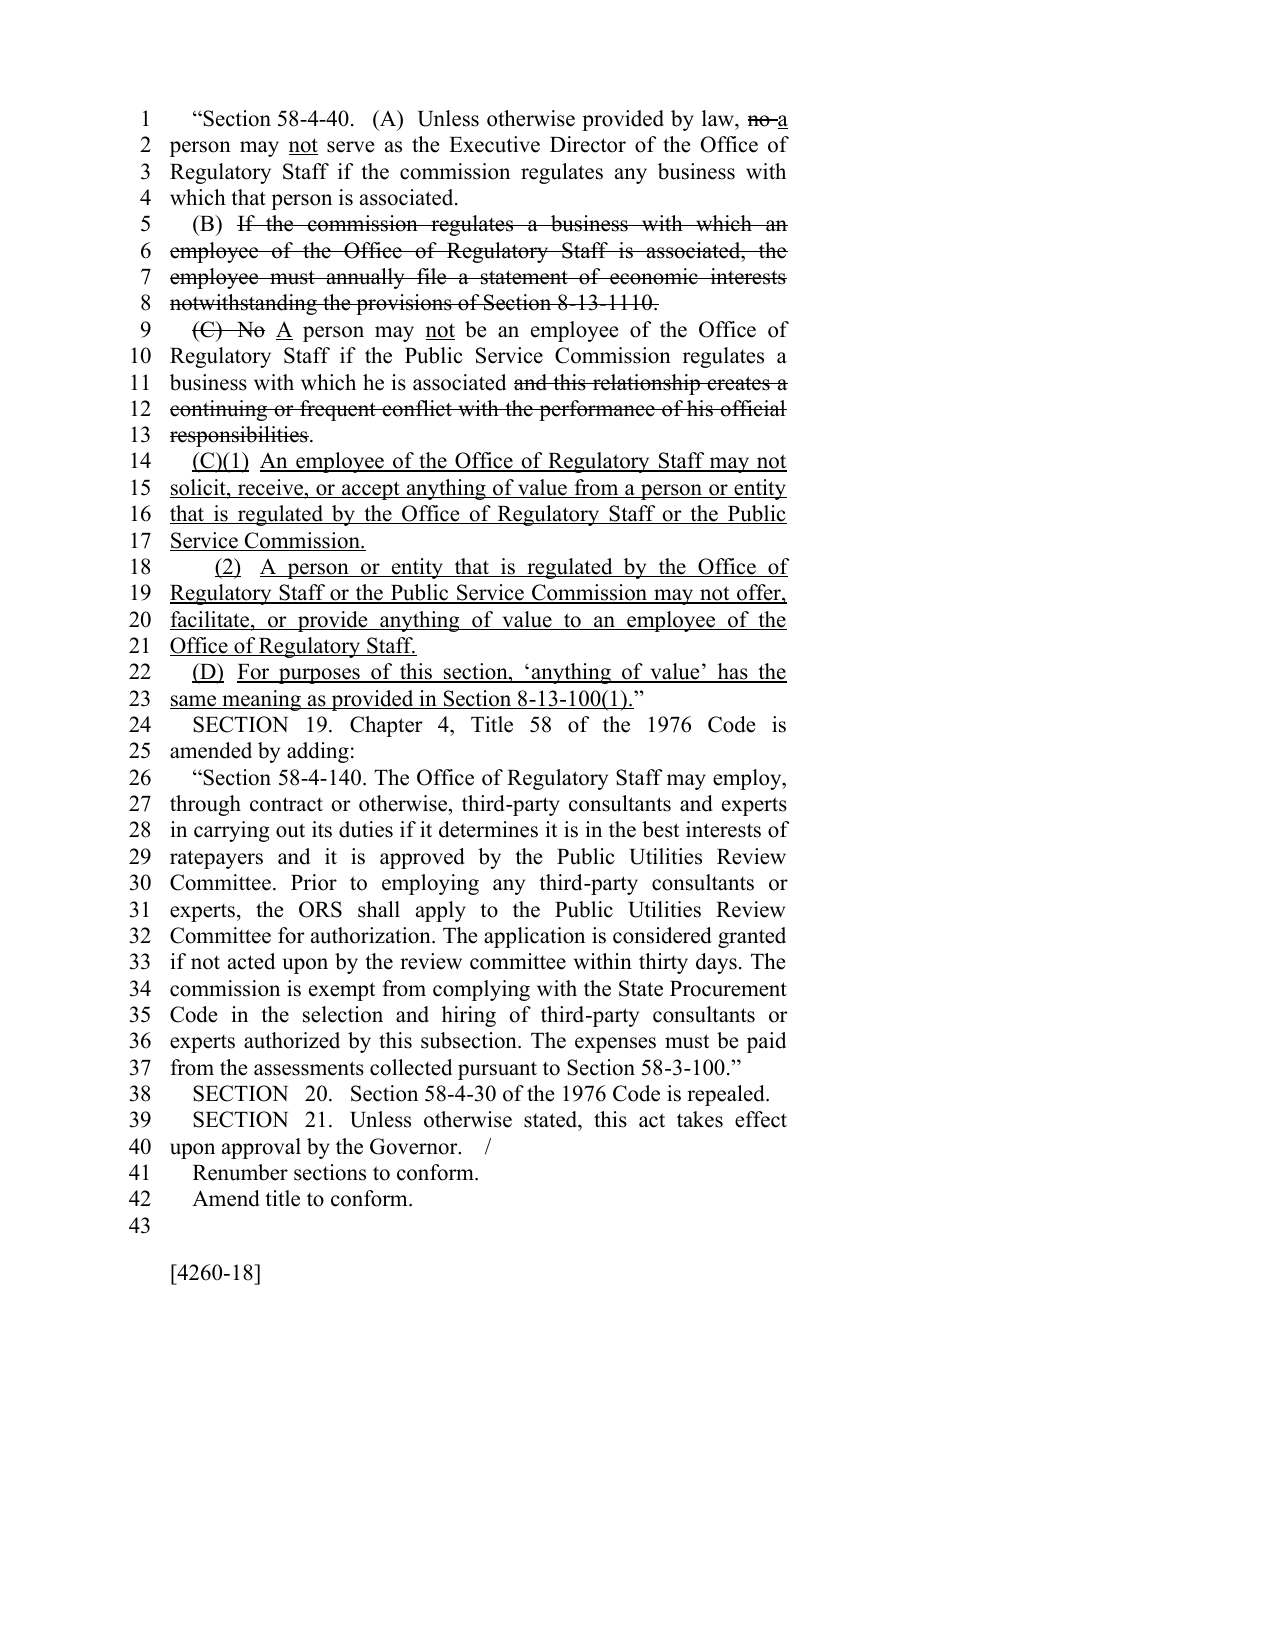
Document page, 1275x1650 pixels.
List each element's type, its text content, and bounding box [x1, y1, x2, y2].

text (C) No A person may not be an employee of the Office of Regulatory Staff if the Public Service Commission regulates a business with which he is associated and this relationship creates a continuing or frequent conflict with the performance of his official responsibilities. [169, 316, 787, 409]
text Renumber sections to conform. [169, 1159, 787, 1186]
text (C)(1) An employee of the Office of Regulatory Staff may not solicit, receive, or accept anything of value from a person or entity that is regulated by the Office of Regulatory Staff or the Public Service Commission. [169, 524, 787, 553]
text (B) If the commission regulates a business with which an employee of the Office of Regulatory Staff is associated, the employee must annually file a statement of economic interests notwithstanding the provisions of Section 8-13-1110. [169, 210, 787, 251]
text SECTION 19. Chapter 4, Title 58 of the 1976 Code is amended by adding: [169, 711, 787, 764]
text “Section 58-4-40. (A) Unless otherwise provided by law, no a person may not serve as the Executive Director of the Office of Regulatory Staff if the commission regulates any business with which that person is associated. [169, 105, 787, 210]
text (D) For purposes of this section, ‘anything of value’ has the same meaning as provided in Section 8-13-100(1).” [169, 658, 787, 711]
text (B) If the commission regulates a business with which an employee of the Office of Regulatory Staff is associated, the employee must annually file a statement of economic interests notwithstanding the provisions of Section 8-13-1110. [169, 252, 787, 278]
text SECTION 21. Unless otherwise stated, this act takes effect upon approval by the Governor. / [169, 1106, 787, 1159]
text (C) No A person may not be an employee of the Office of Regulatory Staff if the Public Service Commission regulates a business with which he is associated and this relationship creates a continuing or frequent conflict with the performance of his official responsibilities. [169, 410, 787, 448]
text (B) If the commission regulates a business with which an employee of the Office of Regulatory Staff is associated, the employee must annually file a statement of economic interests notwithstanding the provisions of Section 8-13-1110. [169, 279, 787, 316]
text Amend title to conform. [169, 1186, 787, 1212]
text (C)(1) An employee of the Office of Regulatory Staff may not solicit, receive, or accept anything of value from a person or entity that is regulated by the Office of Regulatory Staff or the Public Service Commission. [169, 498, 787, 523]
text (C)(1) An employee of the Office of Regulatory Staff may not solicit, receive, or accept anything of value from a person or entity that is regulated by the Office of Regulatory Staff or the Public Service Commission. [169, 448, 787, 497]
text (2) A person or entity that is regulated by the Office of Regulatory Staff or the Public Service Commission may not offer, facilitate, or provide anything of value to an employee of the Office of Regulatory Staff. [169, 630, 787, 658]
text (2) A person or entity that is regulated by the Office of Regulatory Staff or the Public Service Commission may not offer, facilitate, or provide anything of value to an employee of the Office of Regulatory Staff. [169, 553, 787, 602]
text (2) A person or entity that is regulated by the Office of Regulatory Staff or the Public Service Commission may not offer, facilitate, or provide anything of value to an employee of the Office of Regulatory Staff. [169, 603, 787, 629]
text “Section 58-4-140. The Office of Regulatory Staff may employ, through contract or otherwise, third-party consultants and experts in carrying out its duties if it determines it is in the best interests of ratepayers and it is approved by the Public Utilities Review Committee. Prior to employing any third-party consultants or experts, the ORS shall apply to the Public Utilities Review Committee for authorization. The application is considered granted if not acted upon by the review committee within thirty days. The commission is exempt from complying with the State Procurement Code in the selection and hiring of third-party consultants or experts authorized by this subsection. The expenses must be paid from the assessments collected pursuant to Section 58-3-100.” [169, 764, 787, 1080]
text SECTION 20. Section 58-4-30 of the 1976 Code is repealed. [169, 1080, 787, 1106]
